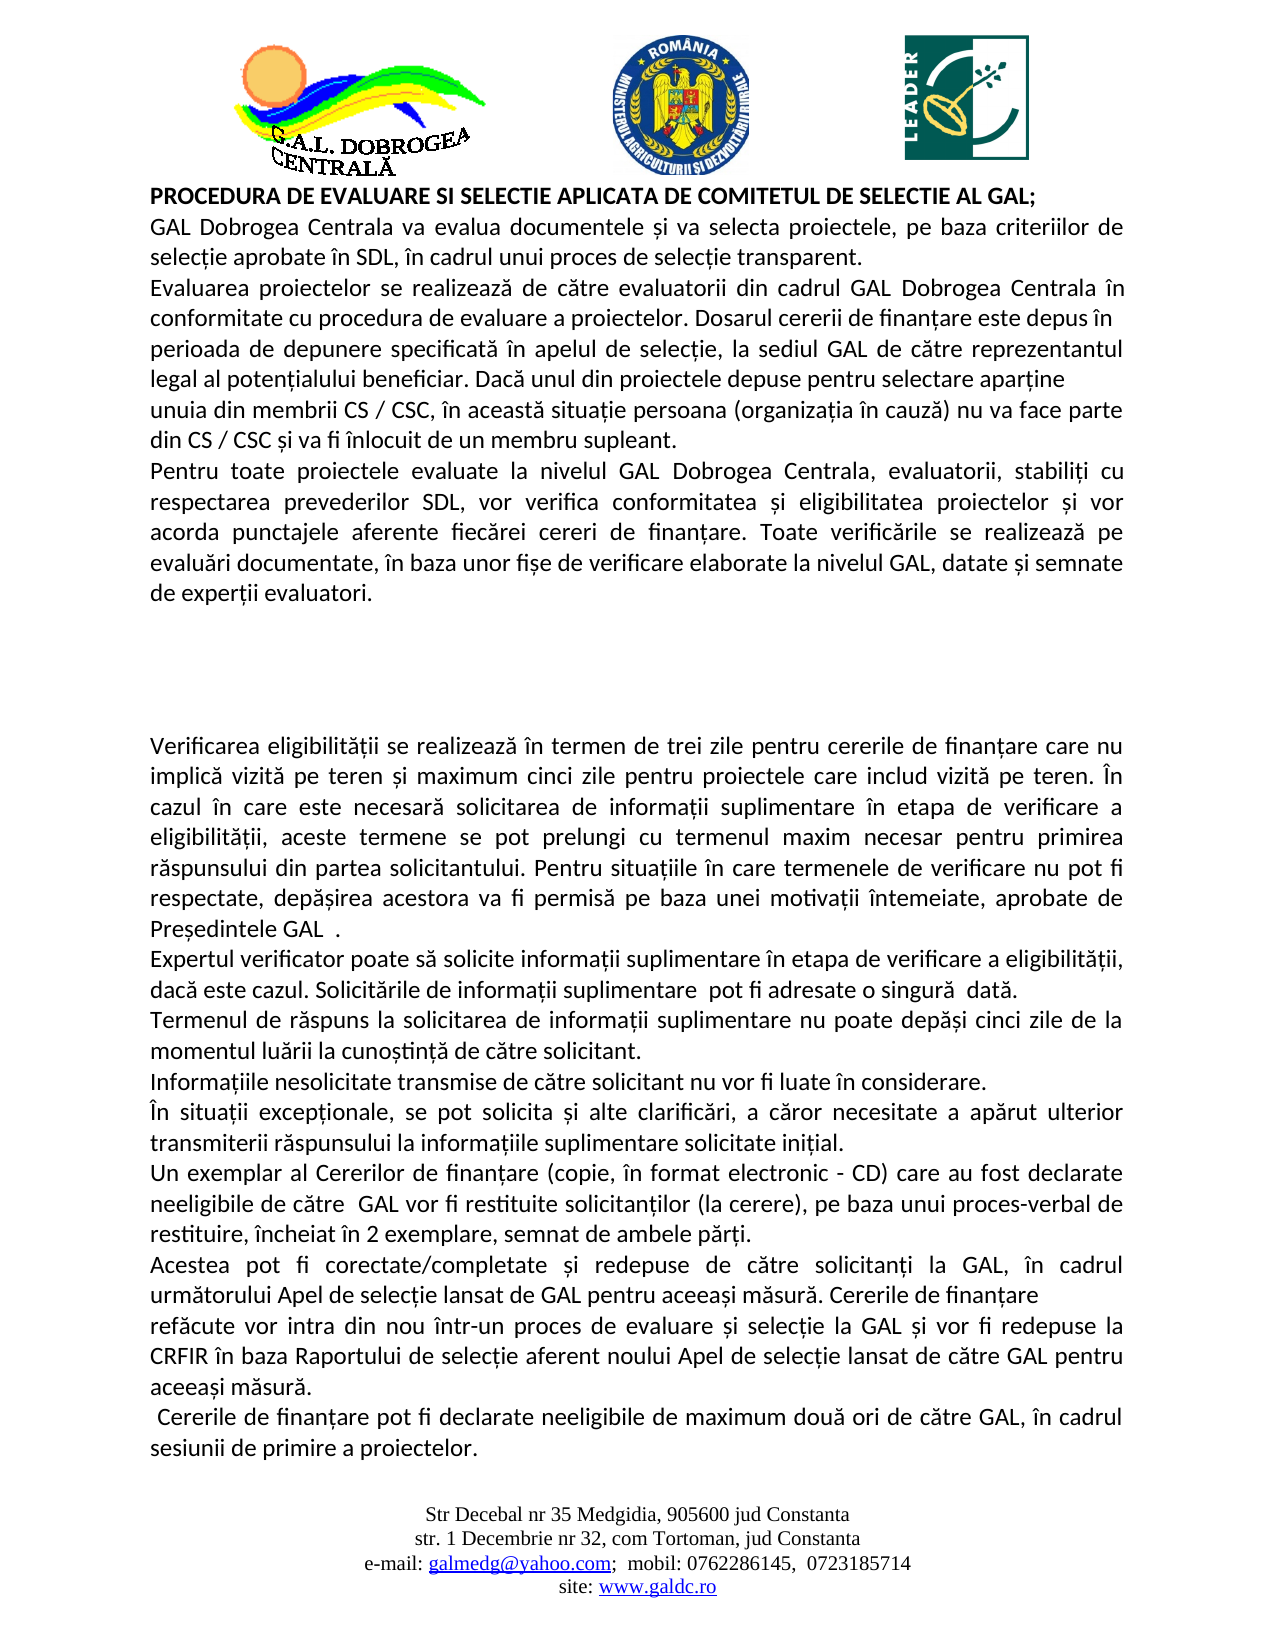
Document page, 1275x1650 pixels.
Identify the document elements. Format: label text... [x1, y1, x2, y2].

picture [611, 35, 749, 173]
text Verificarea eligibilității se realizează în termen de trei zile pentru cererile de finanțare care nu implică vizită pe teren și maximum cinci zile pentru proiectele care includ vizită pe teren. În cazul în care este necesară solicitarea de informații suplimentare în etapa de verificare a eligibilității, aceste termene se pot prelungi cu termenul maxim necesar pentru primirea răspunsului din partea solicitantului. Pentru situațiile în care termenele de verificare nu pot fi respectate, depășirea acestora va fi permisă pe baza unei motivații întemeiate, aprobate de Președintele GAL . [150, 730, 1125, 943]
text refăcute vor intra din nou într-un proces de evaluare și selecție la GAL și vor fi redepuse la CRFIR în baza Raportului de selecție aferent noului Apel de selecție lansat de către GAL pentru aceeași măsură. [150, 1310, 1125, 1401]
text În situații excepționale, se pot solicita și alte clarificări, a căror necesitate a apărut ulterior transmiterii răspunsului la informațiile suplimentare solicitate inițial. [150, 1096, 1125, 1157]
text Termenul de răspuns la solicitarea de informații suplimentare nu poate depăși cinci zile de la momentul luării la cunoștință de către solicitant. [150, 1004, 1125, 1066]
text Evaluarea proiectelor se realizează de către evaluatorii din cadrul GAL Dobrogea Centrala în conformitate cu procedura de evaluare a proiectelor. Dosarul cererii de finanțare este depus în [150, 272, 1125, 333]
text Cererile de finanțare pot fi declarate neeligibile de maximum două ori de către GAL, în cadrul sesiunii de primire a proiectelor. [150, 1401, 1125, 1462]
text GAL Dobrogea Centrala va evalua documentele și va selecta proiectele, pe baza criteriilor de selecție aprobate în SDL, în cadrul unui proces de selecție transparent. [150, 211, 1125, 272]
text perioada de depunere specificată în apelul de selecție, la sediul GAL de către reprezentantul legal al potențialului beneficiar. Dacă unul din proiectele depuse pentru selectare aparține [150, 333, 1125, 394]
picture [224, 43, 491, 144]
text Pentru toate proiectele evaluate la nivelul GAL Dobrogea Centrala, evaluatorii, stabiliți cu respectarea prevederilor SDL, vor verifica conformitatea și eligibilitatea proiectelor și vor acorda punctajele aferente fiecărei cereri de finanțare. Toate verificările se realizează pe evaluări documentate, în baza unor fișe de verificare elaborate la nivelul GAL, datate și semnate de experții evaluatori. [150, 455, 1125, 608]
text PROCEDURA DE EVALUARE SI SELECTIE APLICATA DE COMITETUL DE SELECTIE AL GAL; [150, 181, 1125, 211]
picture [411, 139, 420, 144]
text Informațiile nesolicitate transmise de către solicitant nu vor fi luate în considerare. [150, 1066, 1125, 1096]
text unuia din membrii CS / CSC, în această situație persoana (organizația în cauză) nu va face parte din CS / CSC și va fi înlocuit de un membru supleant. [150, 394, 1125, 455]
text Expertul verificator poate să solicite informații suplimentare în etapa de verificare a eligibilității, dacă este cazul. Solicitările de informații suplimentare pot fi adresate o singură dată. [150, 943, 1125, 1004]
picture [904, 35, 1029, 160]
text Acestea pot fi corectate/completate și redepuse de către solicitanți la GAL, în cadrul următorului Apel de selecție lansat de GAL pentru aceeași măsură. Cererile de finanțare [150, 1249, 1125, 1310]
text Un exemplar al Cererilor de finanțare (copie, în format electronic - CD) care au fost declarate neeligibile de către GAL vor fi restituite solicitanților (la cerere), pe baza unui proces-verbal de restituire, încheiat în 2 exemplare, semnat de ambele părți. [150, 1157, 1125, 1249]
